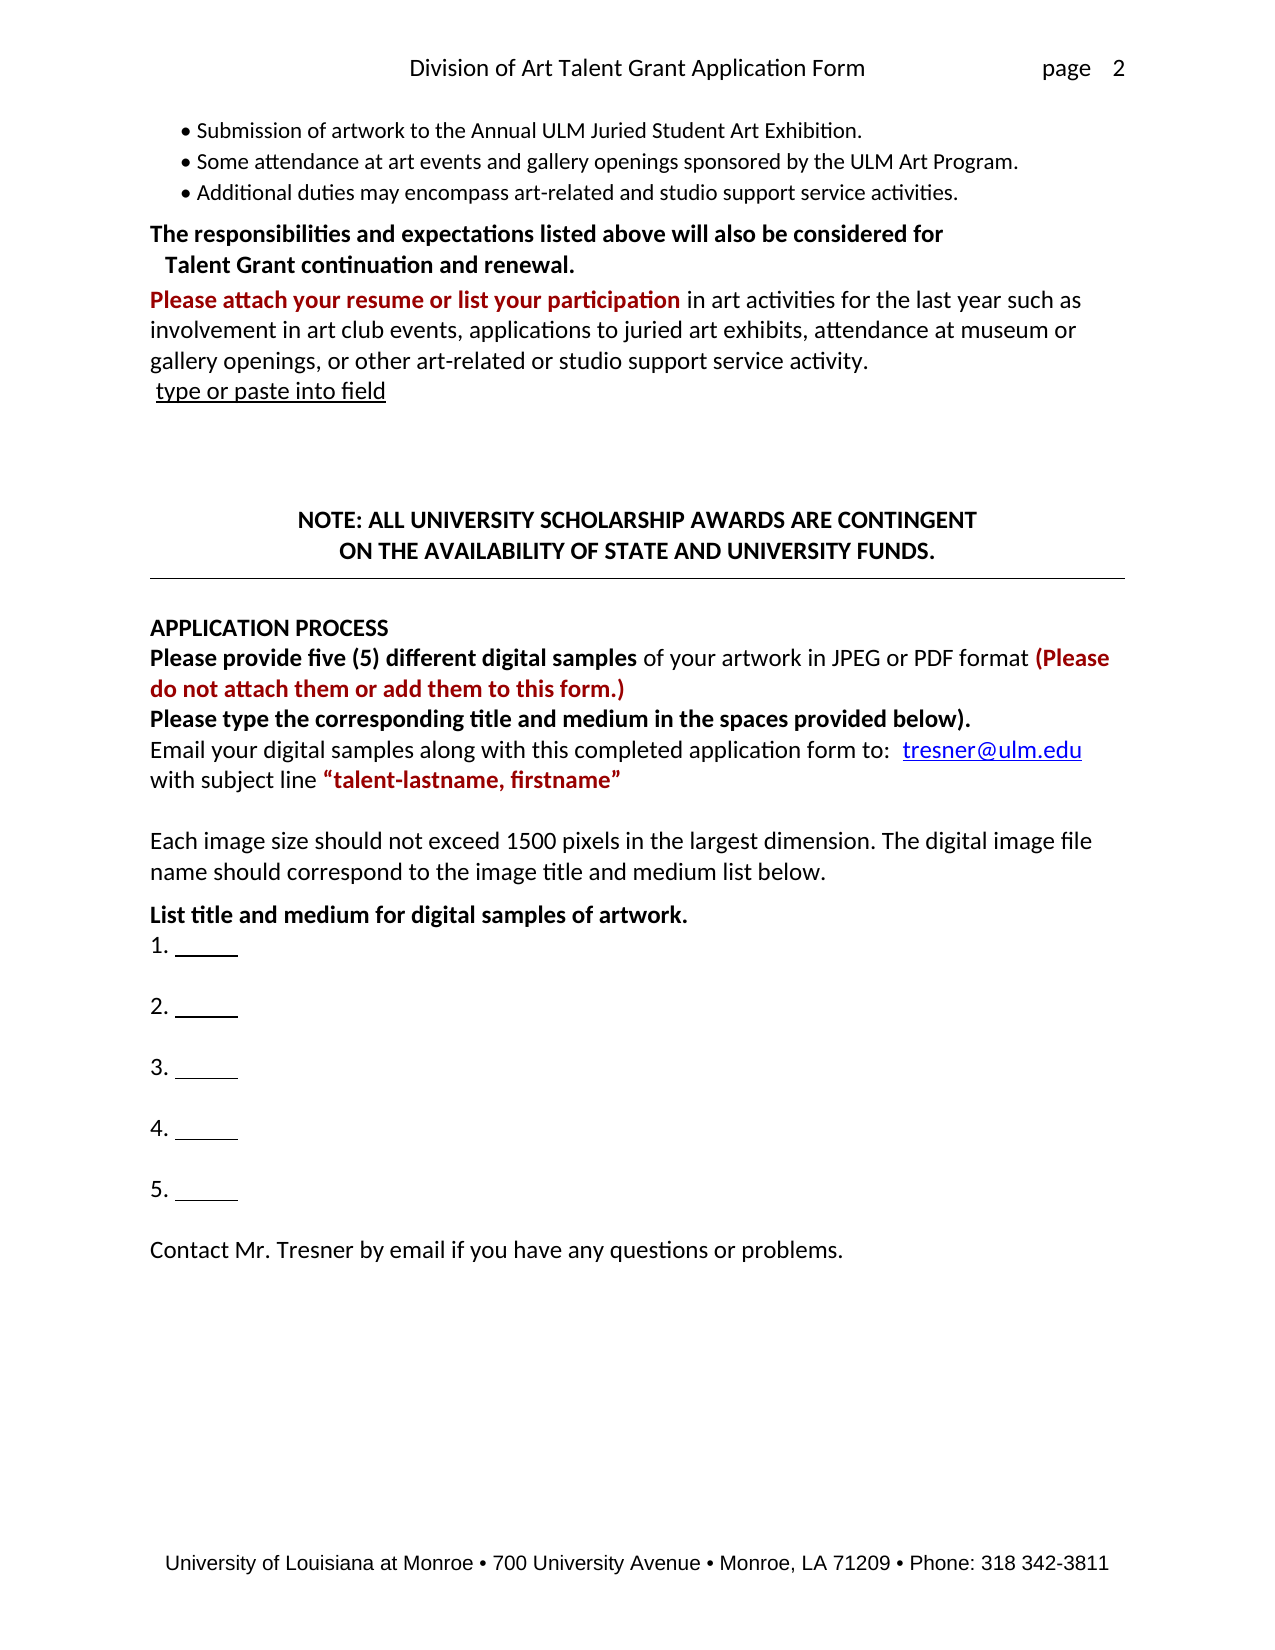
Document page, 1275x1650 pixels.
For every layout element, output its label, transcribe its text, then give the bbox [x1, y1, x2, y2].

text APPLICATION PROCESS [150, 612, 1125, 642]
text Each image size should not exceed 1500 pixels in the largest dimension. The digital image file name should correspond to the image title and medium list below. [150, 825, 1125, 886]
text Please type the corresponding title and medium in the spaces provided below). [150, 703, 1125, 734]
text 5. [150, 1173, 1125, 1204]
text List title and medium for digital samples of artwork. [150, 899, 1125, 929]
text The responsibilities and expectations listed above will also be considered for Talent Grant continuation and renewal. [150, 219, 1125, 280]
text NOTE: ALL UNIVERSITY SCHOLARSHIP AWARDS ARE CONTINGENT ON THE AVAILABILITY OF STATE AND UNIVERSITY FUNDS. [150, 504, 1125, 566]
text 4. [150, 1112, 1125, 1143]
text Please provide five (5) different digital samples of your artwork in JPEG or PDF format (Please do not attach them or add them to this form.) [150, 642, 1125, 703]
text • Additional duties may encompass art-related and studio support service activities. [180, 179, 1127, 206]
text • Submission of artwork to the Annual ULM Juried Student Art Exhibition. [180, 117, 1127, 144]
text Contact Mr. Tresner by email if you have any questions or problems. [150, 1234, 1125, 1265]
text 3. [150, 1051, 1125, 1082]
text 1. [150, 929, 1125, 960]
text type or paste into field [150, 375, 1125, 406]
text Email your digital samples along with this completed application form to: tresner@ulm.edu with subject line “talent-lastname, firstname” [150, 734, 1125, 795]
text • Some attendance at art events and gallery openings sponsored by the ULM Art Program. [180, 148, 1125, 175]
text Please attach your resume or list your participation in art activities for the last year such as involvement in art club events, applications to juried art exhibits, attendance at museum or gallery openings, or other art-related or studio support service activity. [150, 284, 1125, 375]
text 2. [150, 990, 1125, 1021]
